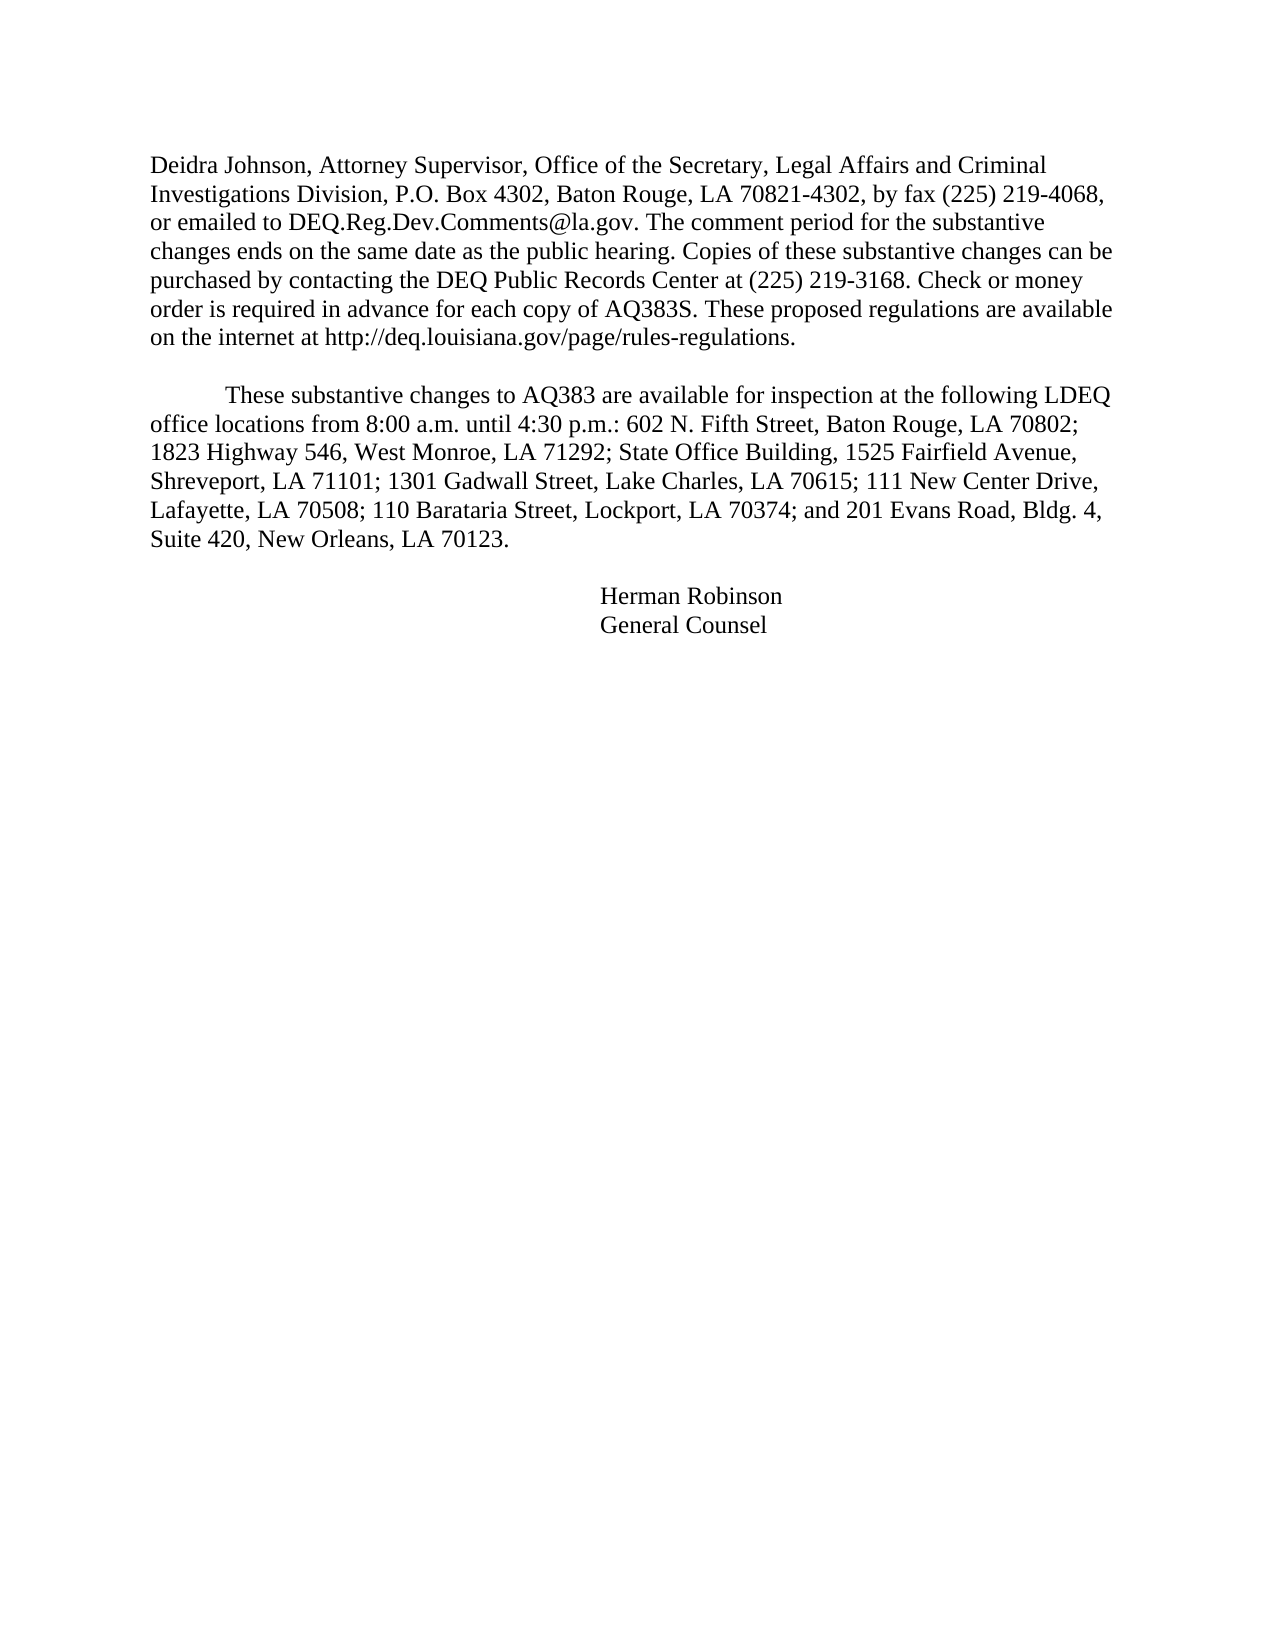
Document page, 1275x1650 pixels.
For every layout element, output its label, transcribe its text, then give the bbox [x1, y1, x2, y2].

text Herman Robinson [150, 581, 1125, 610]
text General Counsel [150, 610, 1125, 639]
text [150, 150, 1125, 351]
text These substantive changes to AQ383 are available for inspection at the following LDEQ office locations from 8:00 a.m. until 4:30 p.m.: 602 N. Fifth Street, Baton Rouge, LA 70802; 1823 Highway 546, West Monroe, LA 71292; State Office Building, 1525 Fairfield Avenue, Shreveport, LA 71101; 1301 Gadwall Street, Lake Charles, LA 70615; 111 New Center Drive, Lafayette, LA 70508; 110 Barataria Street, Lockport, LA 70374; and 201 Evans Road, Bldg. 4, Suite 420, New Orleans, LA 70123. [150, 380, 1125, 552]
